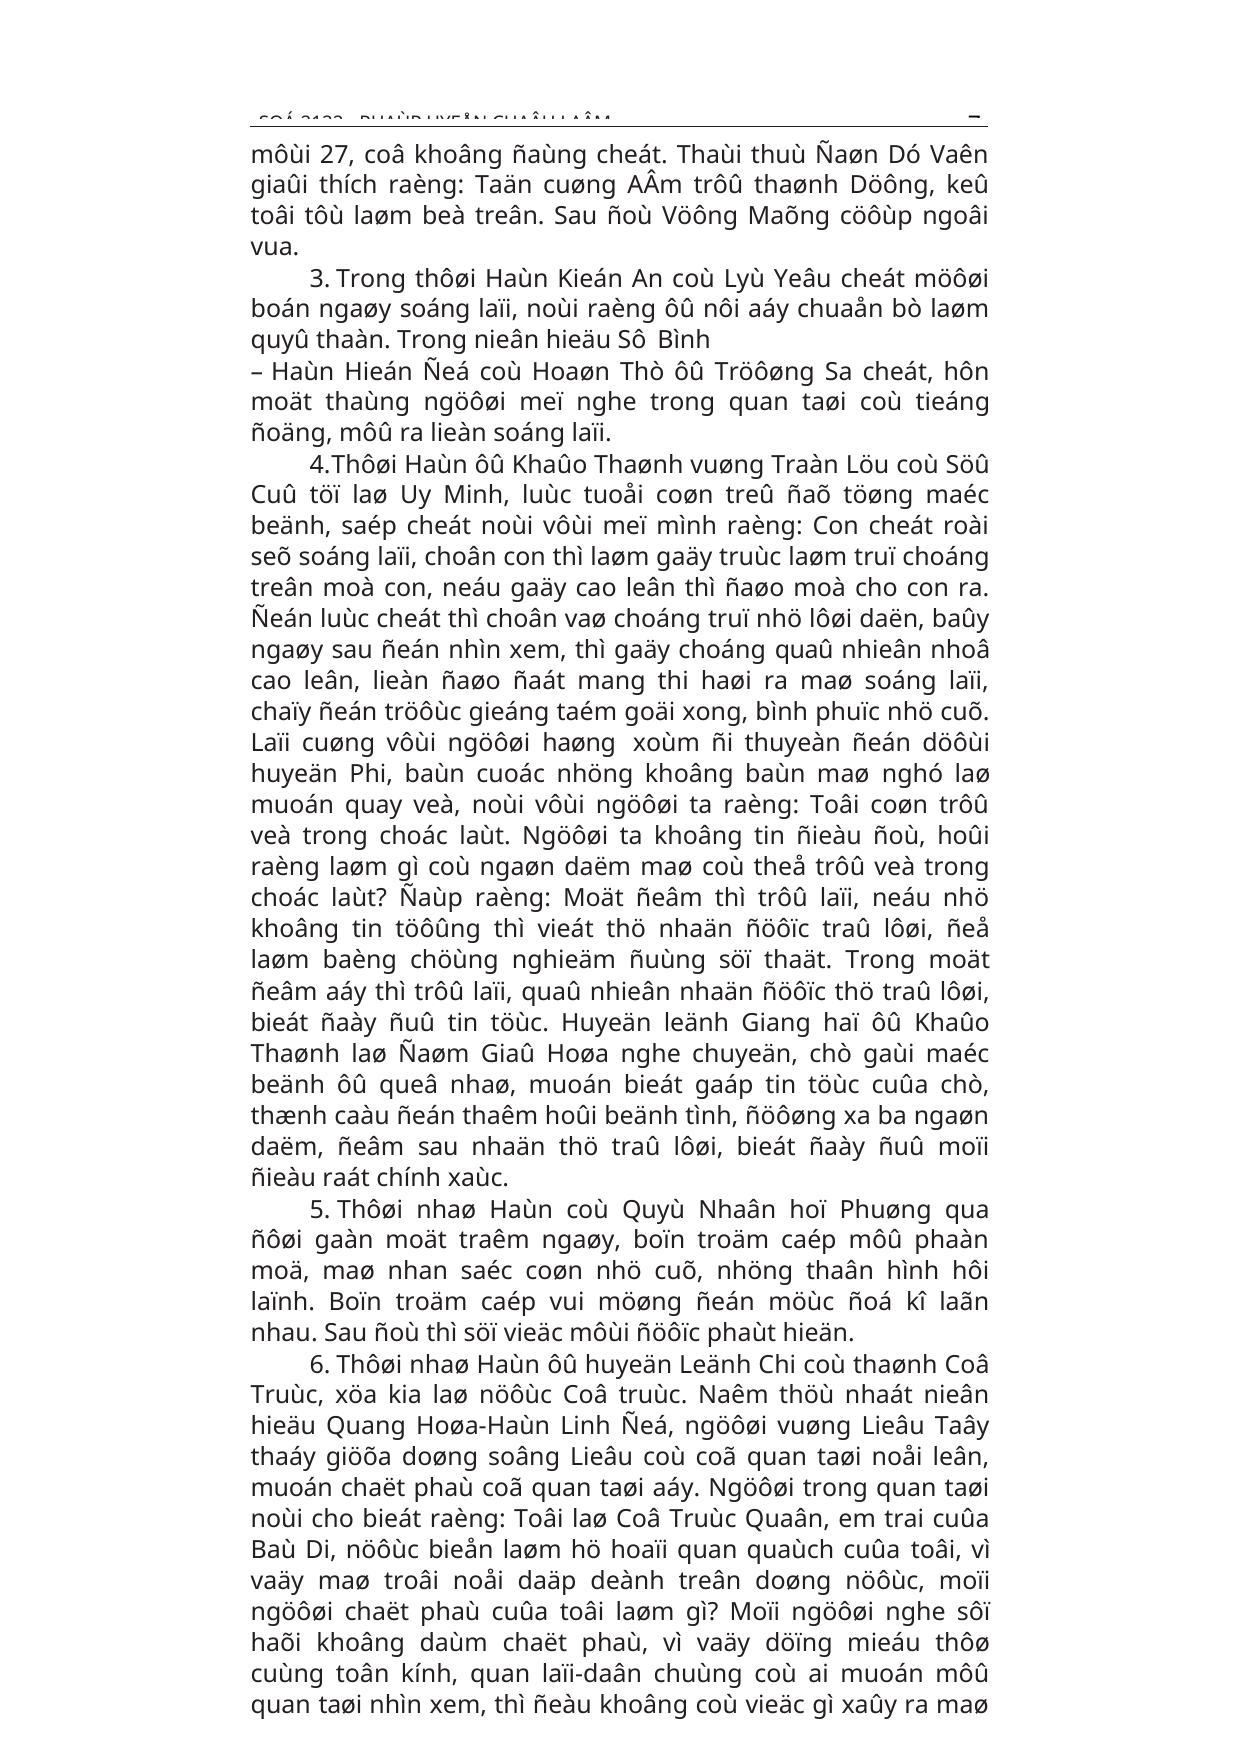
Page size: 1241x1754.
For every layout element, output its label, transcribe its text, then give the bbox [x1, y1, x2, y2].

list Trong thôøi Haùn Kieán An coù Lyù Yeâu cheát möôøi boán ngaøy soáng laïi, noùi raèng ôû nôi aáy chuaån bò laøm quyû thaàn. Trong nieân hieäu Sô Bình [250, 262, 990, 356]
text môùi 27, coâ khoâng ñaùng cheát. Thaùi thuù Ñaøn Dó Vaên giaûi thích raèng: Taän cuøng AÂm trôû thaønh Döông, keû toâi tôù laøm beà treân. Sau ñoù Vöông Maõng cöôùp ngoâi vua. [250, 138, 990, 262]
list Thôøi Haùn ôû Khaûo Thaønh vuøng Traàn Löu coù Söû Cuû töï laø Uy Minh, luùc tuoåi coøn treû ñaõ töøng maéc beänh, saép cheát noùi vôùi meï mình raèng: Con cheát roài seõ soáng laïi, choân con thì laøm gaäy truùc laøm truï choáng treân moà con, neáu gaäy cao leân thì ñaøo moà cho con ra. Ñeán luùc cheát thì choân vaø choáng truï nhö lôøi daën, baûy ngaøy sau ñeán nhìn xem, thì gaäy choáng quaû nhieân nhoâ cao leân, lieàn ñaøo ñaát mang thi haøi ra maø soáng laïi, chaïy ñeán tröôùc gieáng taém goäi xong, bình phuïc nhö cuõ. Laïi cuøng vôùi ngöôøi haøng xoùm ñi thuyeàn ñeán döôùi huyeän Phi, baùn cuoác nhöng khoâng baùn maø nghó laø muoán quay veà, noùi vôùi ngöôøi ta raèng: Toâi coøn trôû veà trong choác laùt. Ngöôøi ta khoâng tin ñieàu ñoù, hoûi raèng laøm gì coù ngaøn daëm maø coù theå trôû veà trong choác laùt? Ñaùp raèng: Moät ñeâm thì trôû laïi, neáu nhö khoâng tin töôûng thì vieát thö nhaän ñöôïc traû lôøi, ñeå laøm baèng chöùng nghieäm ñuùng söï thaät. Trong moät ñeâm aáy thì trôû laïi, quaû nhieân nhaän ñöôïc thö traû lôøi, bieát ñaày ñuû tin töùc. Huyeän leänh Giang haï ôû Khaûo Thaønh laø Ñaøm Giaû Hoøa nghe chuyeän, chò gaùi maéc beänh ôû queâ nhaø, muoán bieát gaáp tin töùc cuûa chò, thænh caàu ñeán thaêm hoûi beänh tình, ñöôøng xa ba ngaøn daëm, ñeâm sau nhaän thö traû lôøi, bieát ñaày ñuû moïi ñieàu raát chính xaùc. [250, 448, 990, 1193]
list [250, 1348, 990, 1721]
list Thôøi nhaø Haùn coù Quyù Nhaân hoï Phuøng qua ñôøi gaàn moät traêm ngaøy, boïn troäm caép môû phaàn moä, maø nhan saéc coøn nhö cuõ, nhöng thaân hình hôi laïnh. Boïn troäm caép vui möøng ñeán möùc ñoá kî laãn nhau. Sau ñoù thì söï vieäc môùi ñöôïc phaùt hieän. [250, 1193, 990, 1348]
list Haùn Hieán Ñeá coù Hoaøn Thò ôû Tröôøng Sa cheát, hôn moät thaùng ngöôøi meï nghe trong quan taøi coù tieáng ñoäng, môû ra lieàn soáng laïi. [250, 356, 990, 448]
